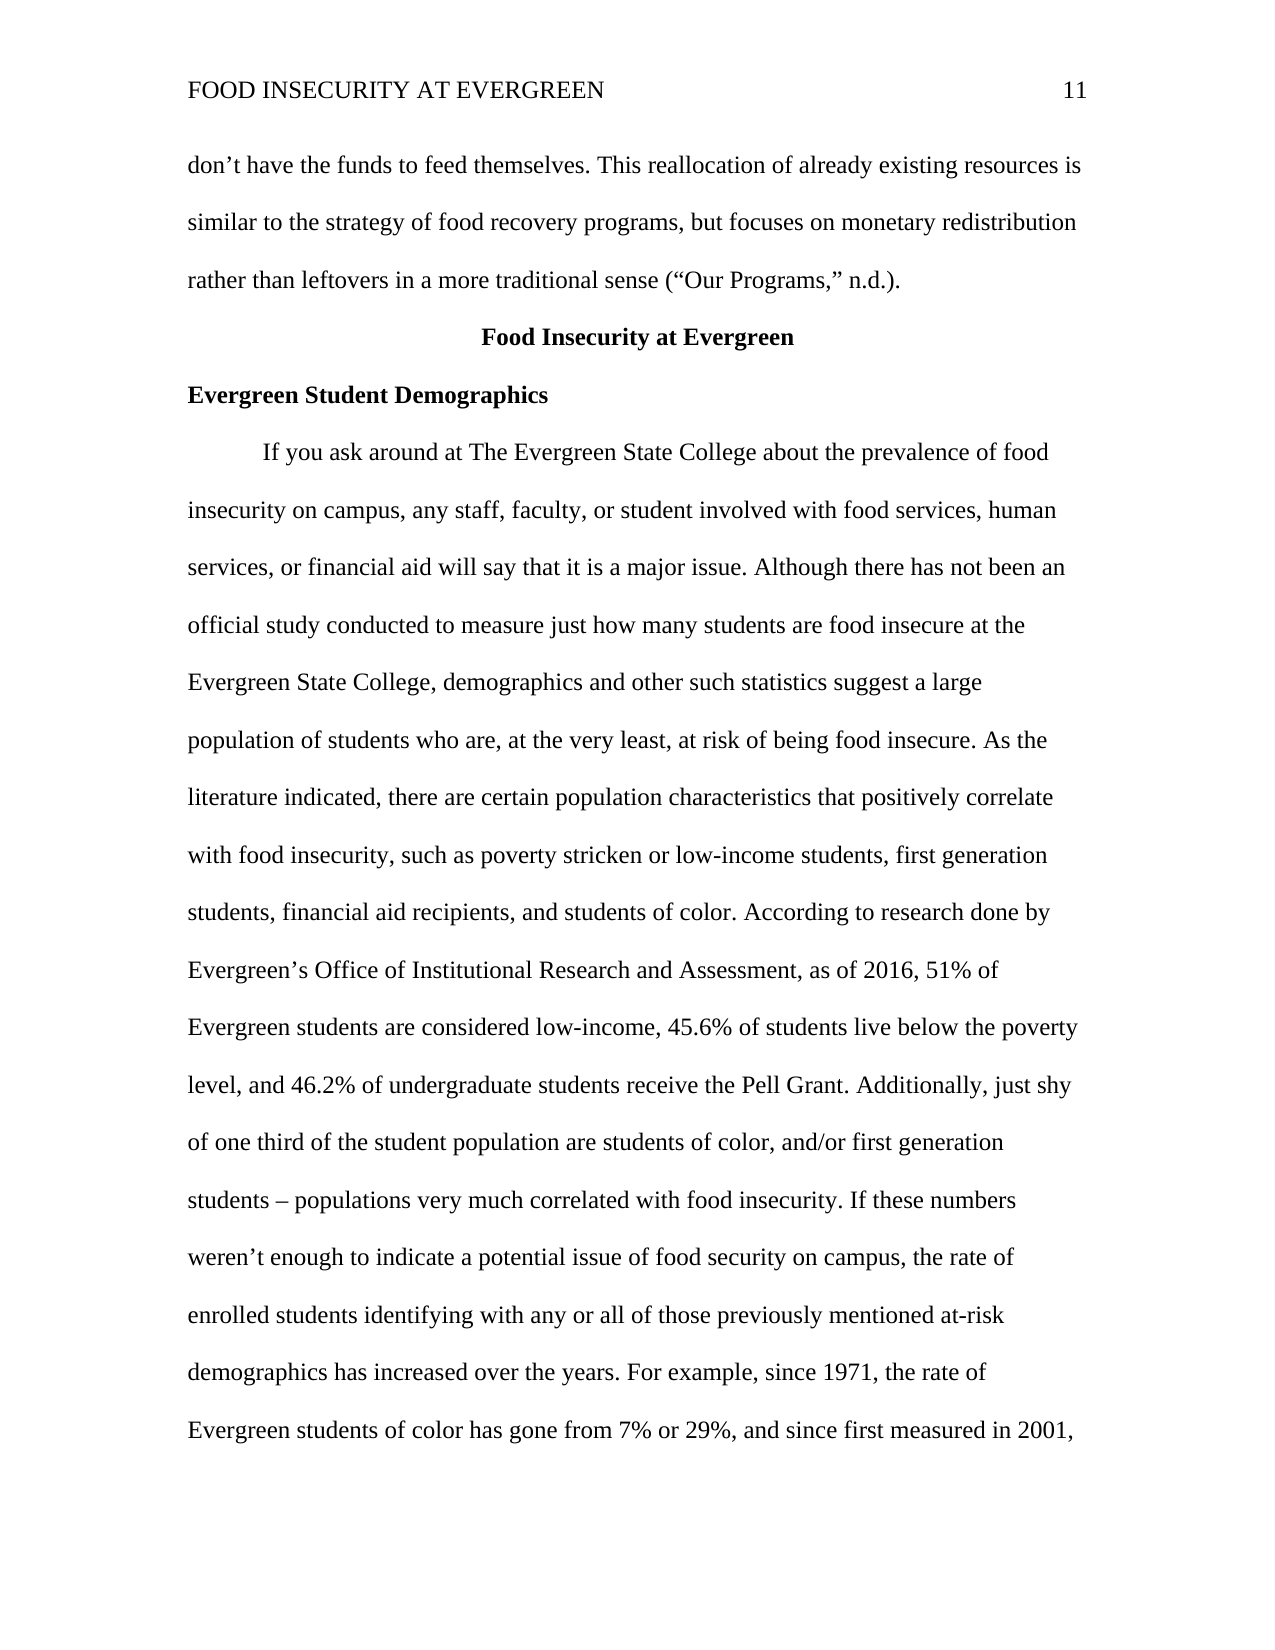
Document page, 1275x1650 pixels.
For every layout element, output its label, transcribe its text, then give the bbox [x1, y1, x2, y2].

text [187, 437, 1087, 1444]
text Evergreen Student Demographics [187, 380, 1087, 409]
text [187, 150, 1087, 294]
text Food Insecurity at Evergreen [187, 322, 1087, 351]
